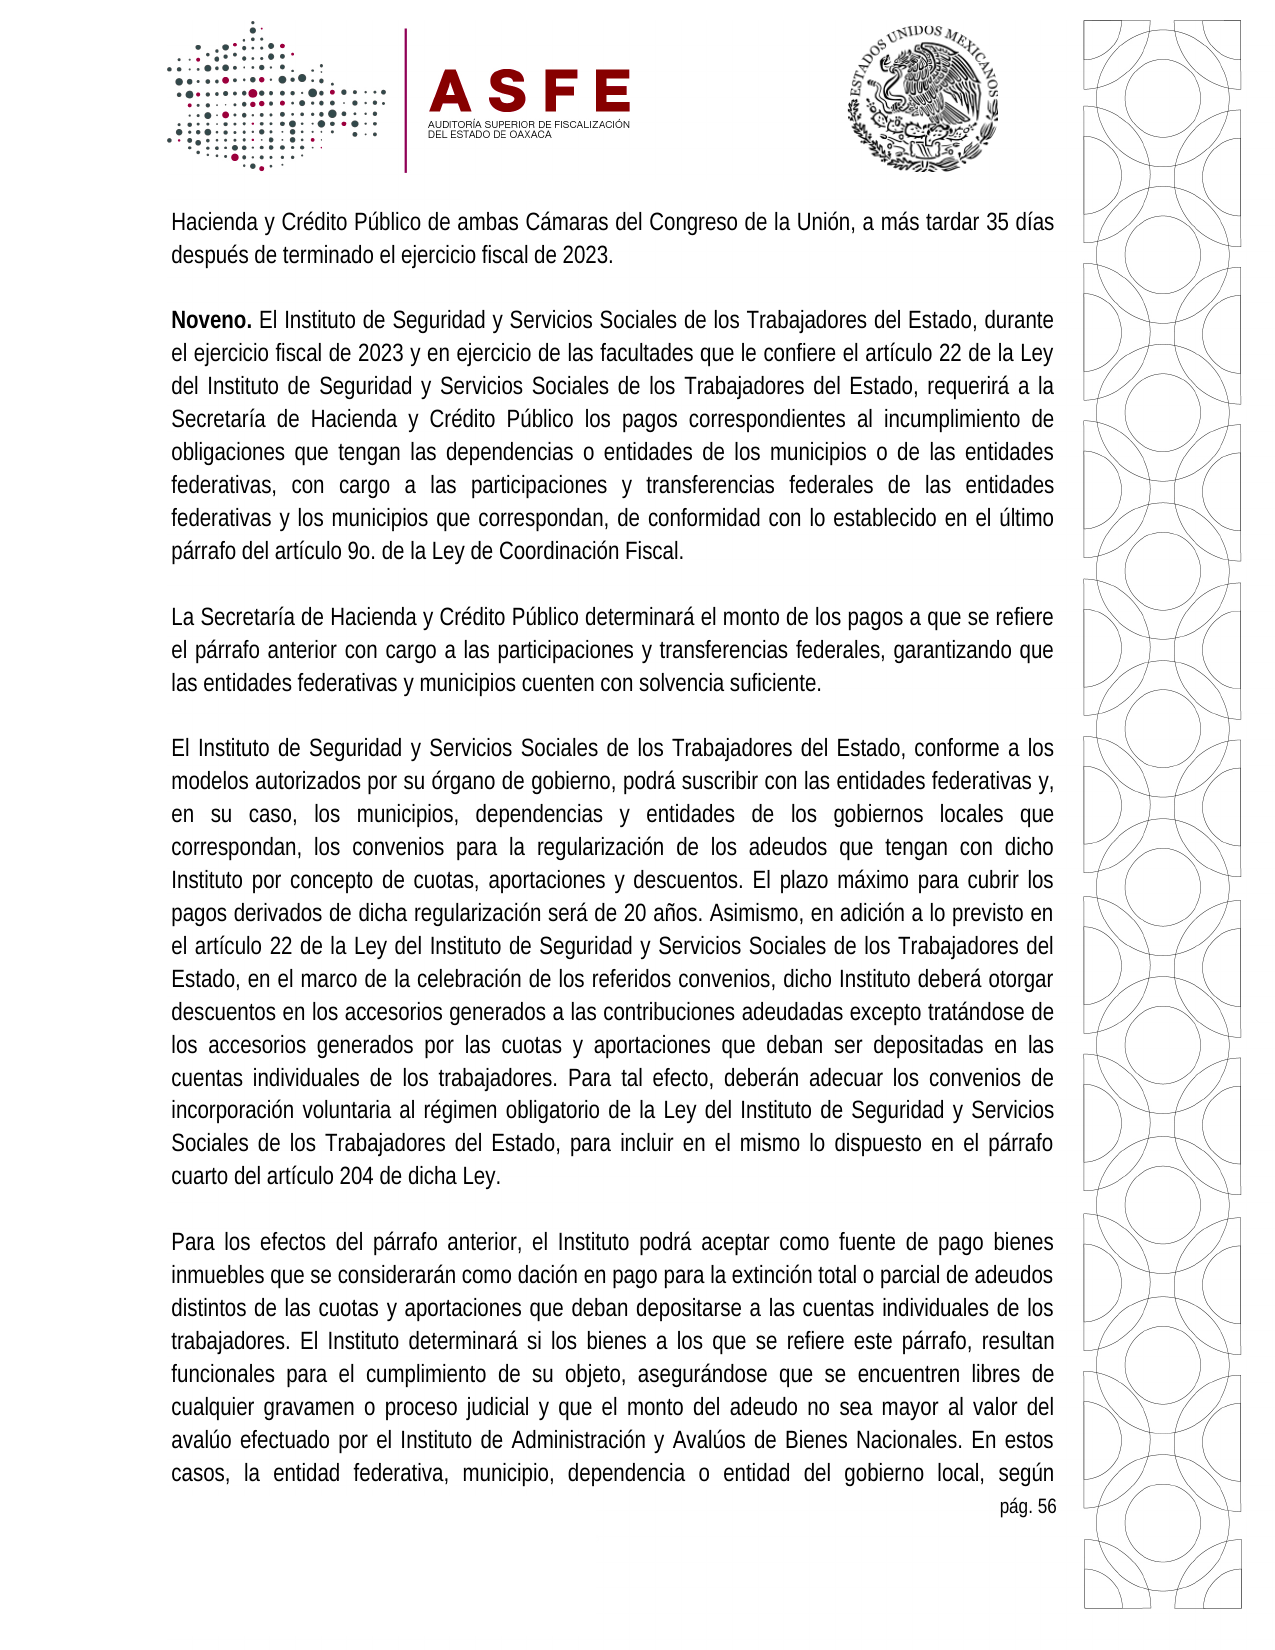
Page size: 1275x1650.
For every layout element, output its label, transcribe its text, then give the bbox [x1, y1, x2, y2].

text Noveno. El Instituto de Seguridad y Servicios Sociales de los Trabajadores del Estado, durante el ejercicio fiscal de 2023 y en ejercicio de las facultades que le confiere el artículo 22 de la Ley del Instituto de Seguridad y Servicios Sociales de los Trabajadores del Estado, requerirá a la Secretaría de Hacienda y Crédito Público los pagos correspondientes al incumplimiento de obligaciones que tengan las dependencias o entidades de los municipios o de las entidades federativas, con cargo a las participaciones y transferencias federales de las entidades federativas y los municipios que correspondan, de conformidad con lo establecido en el último párrafo del artículo 9o. de la Ley de Coordinación Fiscal. [171, 306, 1056, 564]
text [171, 207, 1056, 268]
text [171, 1227, 1056, 1486]
text La Secretaría de Hacienda y Crédito Público determinará el monto de los pagos a que se refiere el párrafo anterior con cargo a las participaciones y transferencias federales, garantizando que las entidades federativas y municipios cuenten con solvencia suficiente. [171, 602, 1056, 696]
text El Instituto de Seguridad y Servicios Sociales de los Trabajadores del Estado, conforme a los modelos autorizados por su órgano de gobierno, podrá suscribir con las entidades federativas y, en su caso, los municipios, dependencias y entidades de los gobiernos locales que correspondan, los convenios para la regularización de los adeudos que tengan con dicho Instituto por concepto de cuotas, aportaciones y descuentos. El plazo máximo para cubrir los pagos derivados de dicha regularización será de 20 años. Asimismo, en adición a lo previsto en el artículo 22 de la Ley del Instituto de Seguridad y Servicios Sociales de los Trabajadores del Estado, en el marco de la celebración de los referidos convenios, dicho Instituto deberá otorgar descuentos en los accesorios generados a las contribuciones adeudadas excepto tratándose de los accesorios generados por las cuotas y aportaciones que deban ser depositadas en las cuentas individuales de los trabajadores. Para tal efecto, deberán adecuar los convenios de incorporación voluntaria al régimen obligatorio de la Ley del Instituto de Seguridad y Servicios Sociales de los Trabajadores del Estado, para incluir en el mismo lo dispuesto en el párrafo cuarto del artículo 204 de dicha Ley. [171, 733, 1056, 1190]
picture [167, 20, 1275, 1650]
